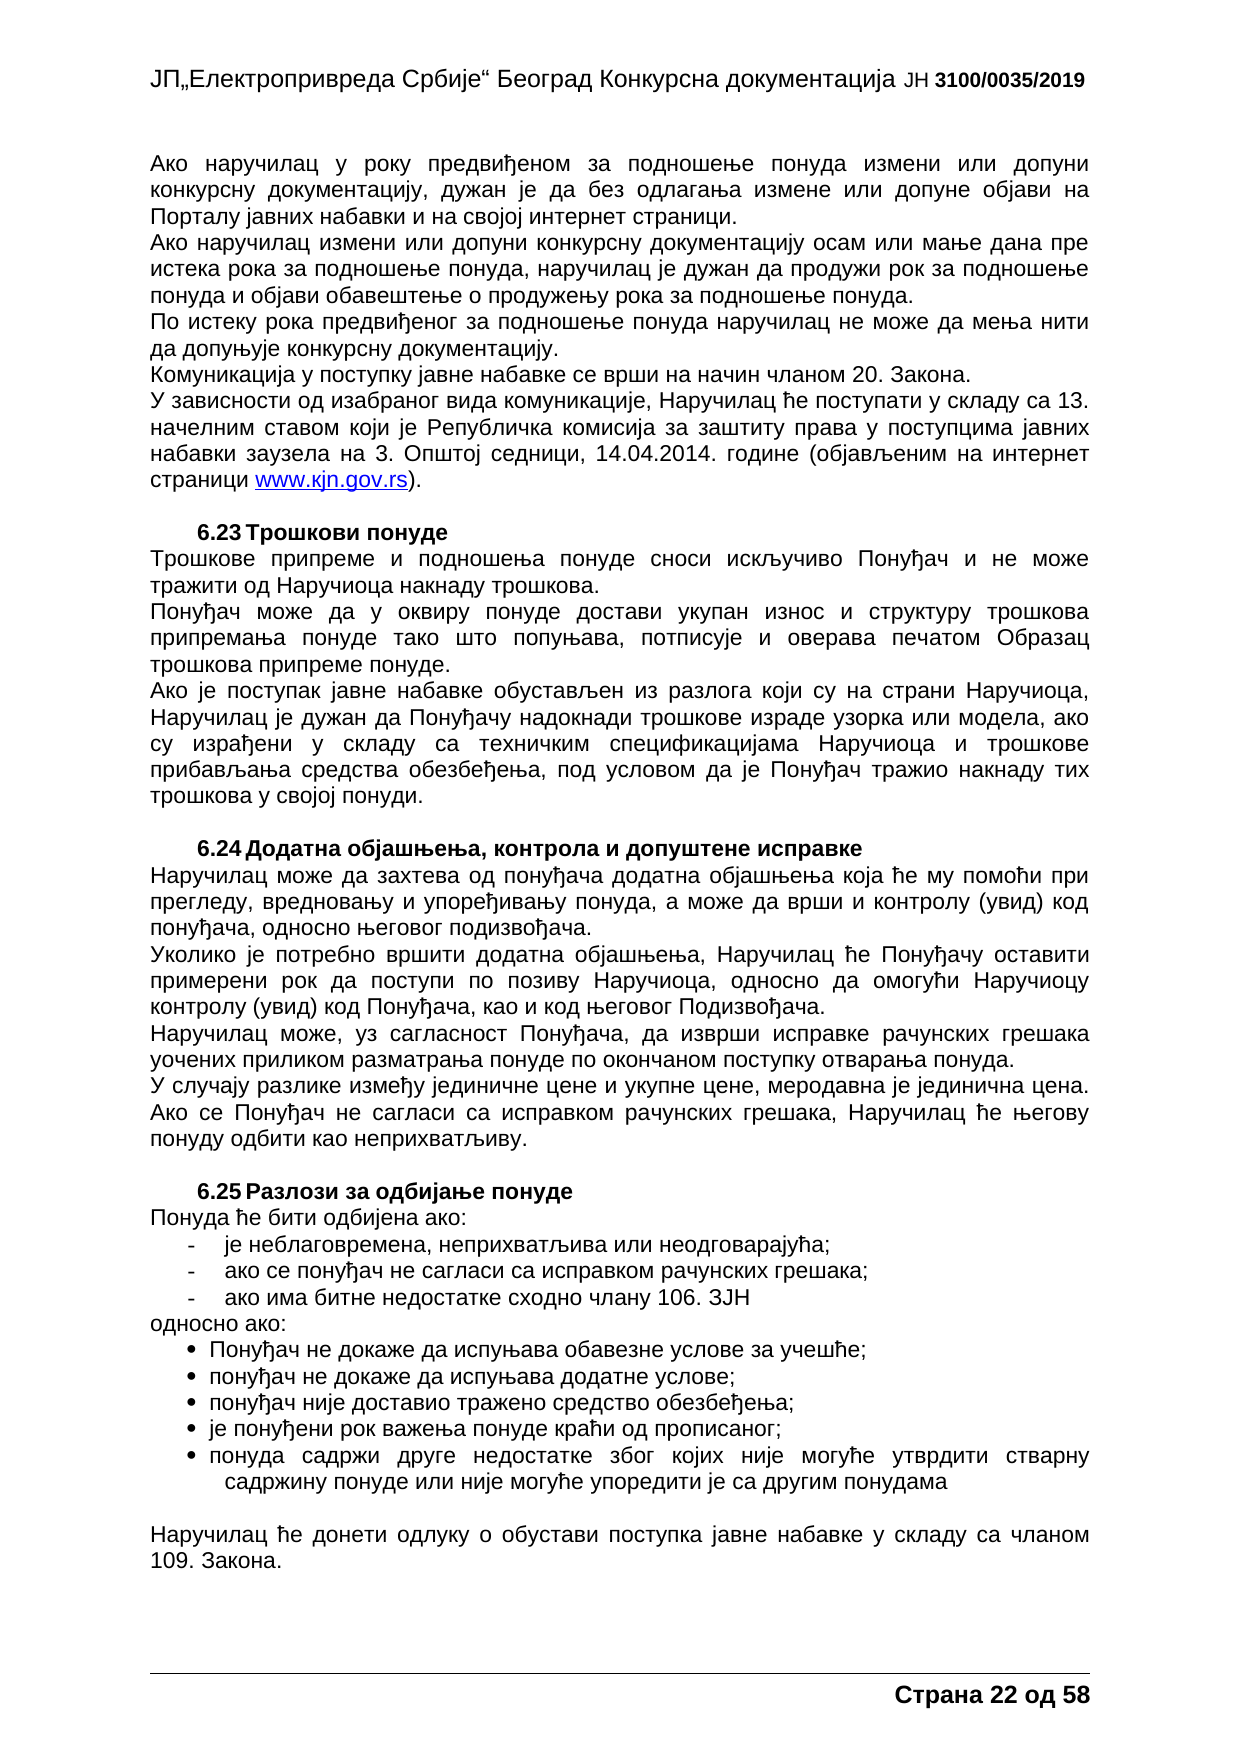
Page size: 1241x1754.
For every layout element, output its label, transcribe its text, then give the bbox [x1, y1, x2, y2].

text Наручилац може да захтева од понуђача додатна објашњења која ће му помоћи при прегледу, вредновању и упоређивању понуда, а може да врши и контролу (увид) код понуђача, односно његовог подизвођача. [150, 862, 1090, 941]
list понуда садржи друге недостатке због којих није могуће утврдити стварну садржину понуде или није могуће упоредити је са другим понудама [187, 1442, 1090, 1494]
list понуђач није доставио тражено средство обезбеђења; [187, 1389, 1090, 1415]
text Понуђач може да у оквиру понуде достави укупан износ и структуру трошкова припремања понуде тако што попуњава, потписује и оверава печатом Образац трошкова припреме понуде. [150, 598, 1090, 677]
list ако се понуђач не сагласи са исправком рачунских грешака; [187, 1257, 1090, 1283]
text Наручилац може, уз сагласност Понуђача, да изврши исправке рачунских грешака уочених приликом разматрања понуде по окончаном поступку отварања понуда. [150, 1020, 1090, 1072]
text Уколико је потребно вршити додатна објашњења, Наручилац ће Понуђачу оставити примерени рок да поступи по позиву Наручиоца, односно да омогући Наручиоцу контролу (увид) код Понуђача, као и код његовог Подизвођача. [150, 941, 1090, 1020]
text Наручилац ће донети одлуку о обустави поступка јавне набавке у складу са чланом 109. Закона. [150, 1521, 1090, 1573]
list Разлози за одбијање понуде [197, 1178, 1090, 1204]
list Понуђач не докаже да испуњава обавезне услове за учешће; [187, 1336, 1090, 1363]
text По истеку рока предвиђеног за подношење понуда наручилац не може да мења нити да допуњује конкурсну документацију. [150, 308, 1090, 361]
text Ако наручилац у року предвиђеном за подношење понуда измени или допуни конкурсну документацију, дужан је да без одлагања измене или допуне објави на Порталу јавних набавки и на својој интернет страници. [150, 150, 1090, 229]
list Додатна објашњења, контрола и допуштене исправке [197, 835, 1090, 862]
list односно ако: [150, 1310, 1090, 1336]
text Понуда ће бити одбијена ако: [150, 1204, 1090, 1231]
text У случају разлике између јединичне цене и укупне цене, меродавна је јединична цена. Ако се Понуђач не сагласи са исправком рачунских грешака, Наручилац ће његову понуду одбити као неприхватљиву. [150, 1072, 1090, 1151]
list понуђач не докаже да испуњава додатне услове; [187, 1363, 1090, 1389]
list Трошкови понуде [197, 519, 1090, 545]
text Комуникација у поступку јавне набавке се врши на начин чланом 20. Закона. [150, 361, 1090, 387]
list је понуђени рок важења понуде краћи од прописаног; [187, 1415, 1090, 1442]
text У зависности од изабраног вида комуникације, Наручилац ће поступати у складу са 13. начелним ставом који је Републичка комисија за заштиту права у поступцима јавних набавки заузела на 3. Општој седници, 14.04.2014. године (објављеним на интернет страници www.кjn.gov.rs). [150, 387, 1090, 493]
list је неблаговремена, неприхватљива или неодговарајућа; [187, 1231, 1090, 1257]
text Трошкове припреме и подношења понуде сноси искључиво Понуђач и не може тражити од Наручиоца накнаду трошкова. [150, 545, 1090, 598]
text Ако је поступак јавне набавке обустављен из разлога који су на страни Наручиоца, Наручилац је дужан да Понуђачу надокнади трошкове израде узорка или модела, ако су израђени у складу са техничким спецификацијама Наручиоца и трошкове прибављања средства обезбеђења, под условом да је Понуђач тражио накнаду тих трошкова у својој понуди. [150, 677, 1090, 809]
list ако има битне недостатке сходно члану 106. ЗЈН [187, 1283, 1090, 1310]
text Ако наручилац измени или допуни конкурсну документацију осам или мање дана пре истека рока за подношење понуда, наручилац је дужан да продужи рок за подношење понуда и објави обавештење о продужењу рока за подношење понуда. [150, 229, 1090, 308]
